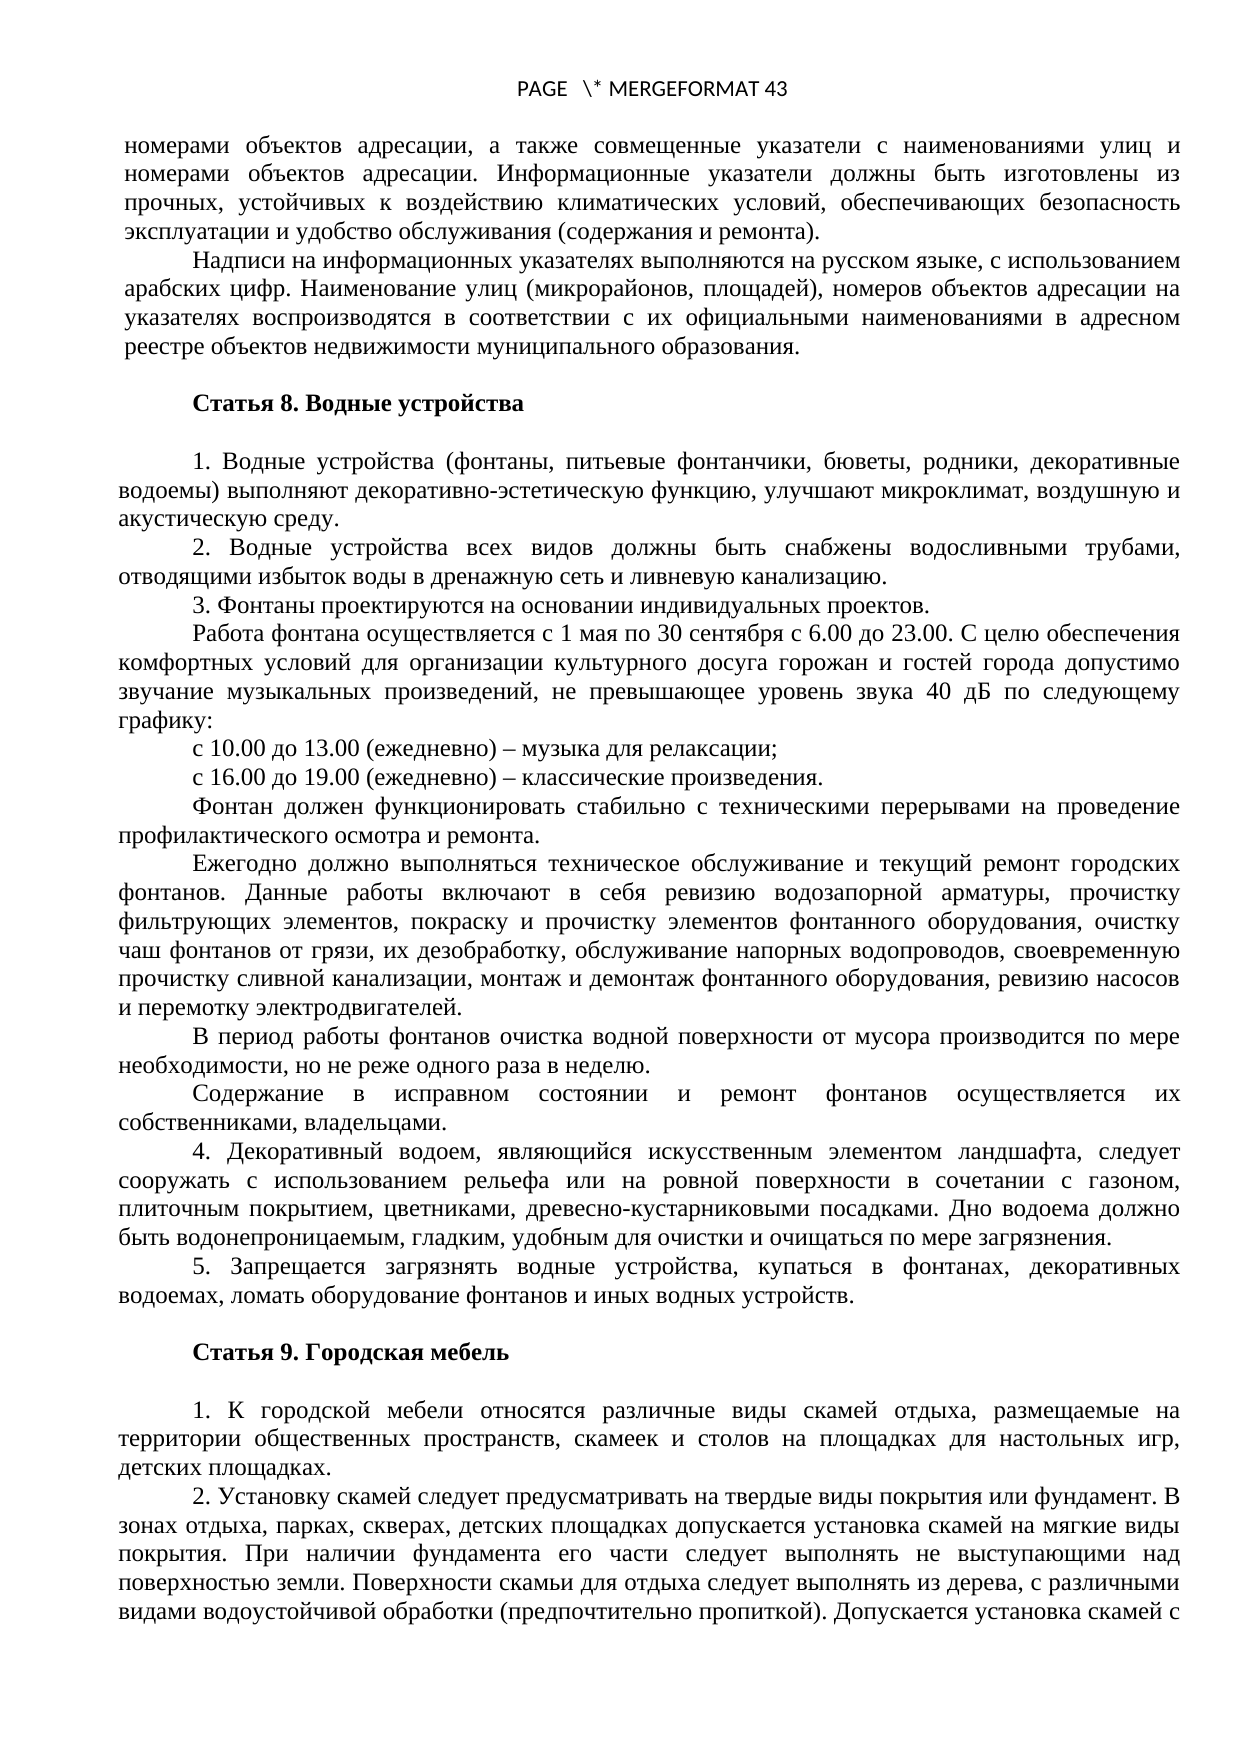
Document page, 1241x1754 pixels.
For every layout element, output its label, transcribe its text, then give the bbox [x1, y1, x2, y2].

text В период работы фонтанов очистка водной поверхности от мусора производится по мере необходимости, но не реже одного раза в неделю. [118, 1021, 1181, 1078]
text 3. Фонтаны проектируются на основании индивидуальных проектов. [118, 590, 1181, 618]
text с 16.00 до 19.00 (ежедневно) – классические произведения. [118, 762, 1181, 791]
text 1. Водные устройства (фонтаны, питьевые фонтанчики, бюветы, родники, декоративные водоемы) выполняют декоративно-эстетическую функцию, улучшают микроклимат, воздушную и акустическую среду. [118, 446, 1181, 532]
text Статья 8. Водные устройства [118, 388, 1181, 417]
text Статья 9. Городская мебель [118, 1337, 1181, 1366]
text Фонтан должен функционировать стабильно с техническими перерывами на проведение профилактического осмотра и ремонта. [118, 791, 1181, 848]
text Надписи на информационных указателях выполняются на русском языке, с использованием арабских цифр. Наименование улиц (микрорайонов, площадей), номеров объектов адресации на указателях воспроизводятся в соответствии с их официальными наименованиями в адресном реестре объектов недвижимости муниципального образования. [124, 245, 1181, 360]
text Содержание в исправном состоянии и ремонт фонтанов осуществляется их собственниками, владельцами. [118, 1078, 1181, 1136]
text 1. К городской мебели относятся различные виды скамей отдыха, размещаемые на территории общественных пространств, скамеек и столов на площадках для настольных игр, детских площадках. [118, 1395, 1181, 1481]
text с 10.00 до 13.00 (ежедневно) – музыка для релаксации; [118, 733, 1181, 762]
text 5. Запрещается загрязнять водные устройства, купаться в фонтанах, декоративных водоемах, ломать оборудование фонтанов и иных водных устройств. [118, 1251, 1181, 1308]
text Работа фонтана осуществляется с 1 мая по 30 сентября с 6.00 до 23.00. С целю обеспечения комфортных условий для организации культурного досуга горожан и гостей города допустимо звучание музыкальных произведений, не превышающее уровень звука 40 дБ по следующему графику: [118, 618, 1181, 733]
text 2. Водные устройства всех видов должны быть снабжены водосливными трубами, отводящими избыток воды в дренажную сеть и ливневую канализацию. [118, 532, 1181, 590]
text Ежегодно должно выполняться техническое обслуживание и текущий ремонт городских фонтанов. Данные работы включают в себя ревизию водозапорной арматуры, прочистку фильтрующих элементов, покраску и прочистку элементов фонтанного оборудования, очистку чаш фонтанов от грязи, их дезобработку, обслуживание напорных водопроводов, своевременную прочистку сливной канализации, монтаж и демонтаж фонтанного оборудования, ревизию насосов и перемотку электродвигателей. [118, 848, 1181, 1021]
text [124, 130, 1181, 245]
text 4. Декоративный водоем, являющийся искусственным элементом ландшафта, следует сооружать с использованием рельефа или на ровной поверхности в сочетании с газоном, плиточным покрытием, цветниками, древесно-кустарниковыми посадками. Дно водоема должно быть водонепроницаемым, гладким, удобным для очистки и очищаться по мере загрязнения. [118, 1136, 1181, 1251]
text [118, 1481, 1181, 1625]
